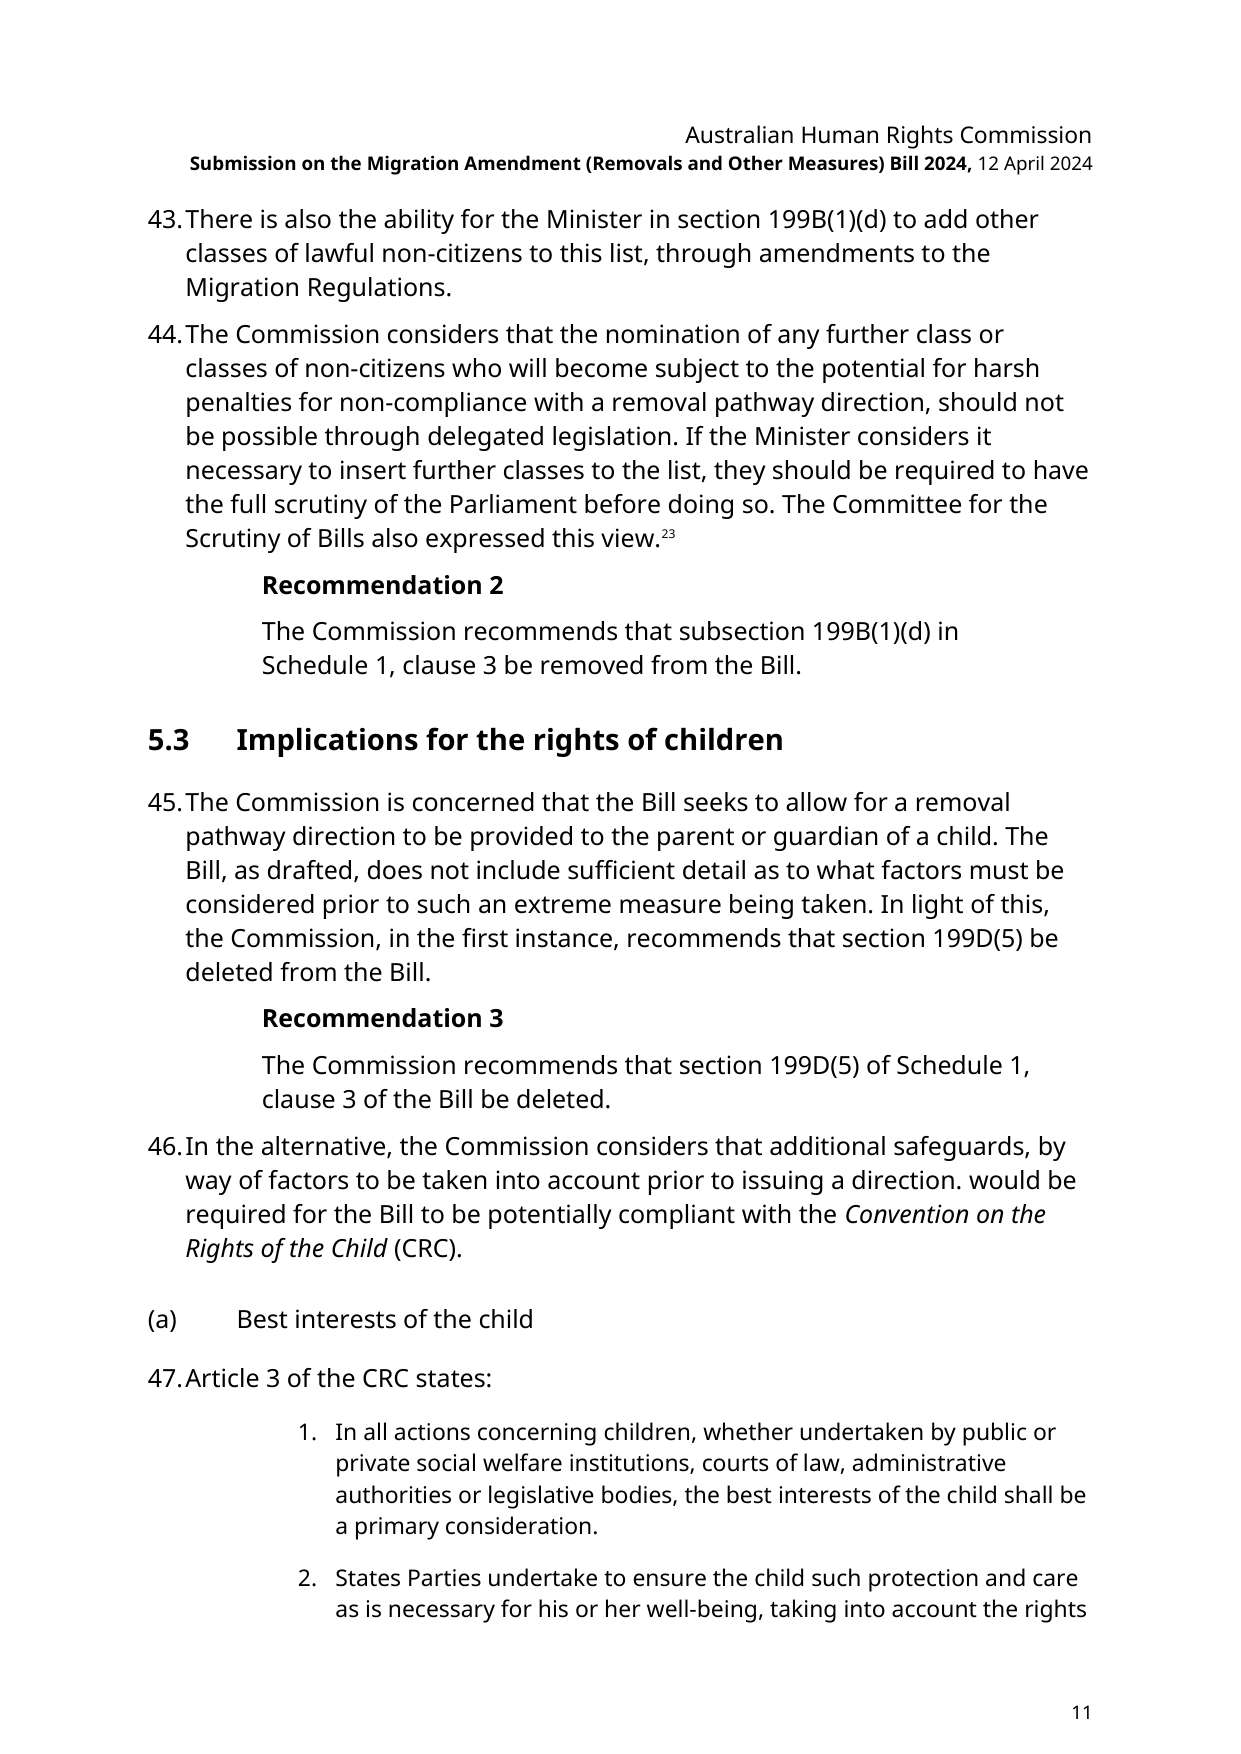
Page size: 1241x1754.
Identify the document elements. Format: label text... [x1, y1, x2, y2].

list The Commission considers that the nomination of any further class or classes of non-citizens who will become subject to the potential for harsh penalties for non-compliance with a removal pathway direction, should not be possible through delegated legislation. If the Minister considers it necessary to insert further classes to the list, they should be required to have the full scrutiny of the Parliament before doing so. The Committee for the Scrutiny of Bills also expressed this view. [148, 316, 1092, 555]
list In the alternative, the Commission considers that additional safeguards, by way of factors to be taken into account prior to issuing a direction. would be required for the Bill to be potentially compliant with the Convention on the Rights of the Child (CRC). [148, 1128, 1092, 1264]
list Recommendation 3 [262, 1001, 1092, 1035]
list Article 3 of the CRC states: [148, 1361, 1092, 1395]
list In all actions concerning children, whether undertaken by public or private social welfare institutions, courts of law, administrative authorities or legislative bodies, the best interests of the child shall be a primary consideration. [298, 1416, 1092, 1541]
list There is also the ability for the Minister in section 199B(1)(d) to add other classes of lawful non-citizens to this list, through amendments to the Migration Regulations. [148, 202, 1092, 304]
list The Commission is concerned that the Bill seeks to allow for a removal pathway direction to be provided to the parent or guardian of a child. The Bill, as drafted, does not include sufficient detail as to what factors must be considered prior to such an extreme measure being taken. In light of this, the Commission, in the first instance, recommends that section 199D(5) be deleted from the Bill. [148, 784, 1092, 989]
list Recommendation 2 [262, 567, 1092, 601]
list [298, 1562, 1092, 1624]
list The Commission recommends that subsection 199B(1)(d) in Schedule 1, clause 3 be removed from the Bill. [262, 614, 1092, 682]
subtitle Best interests of the child [148, 1302, 1092, 1336]
subtitle Implications for the rights of children [148, 719, 1092, 759]
list The Commission recommends that section 199D(5) of Schedule 1, clause 3 of the Bill be deleted. [262, 1048, 1092, 1116]
